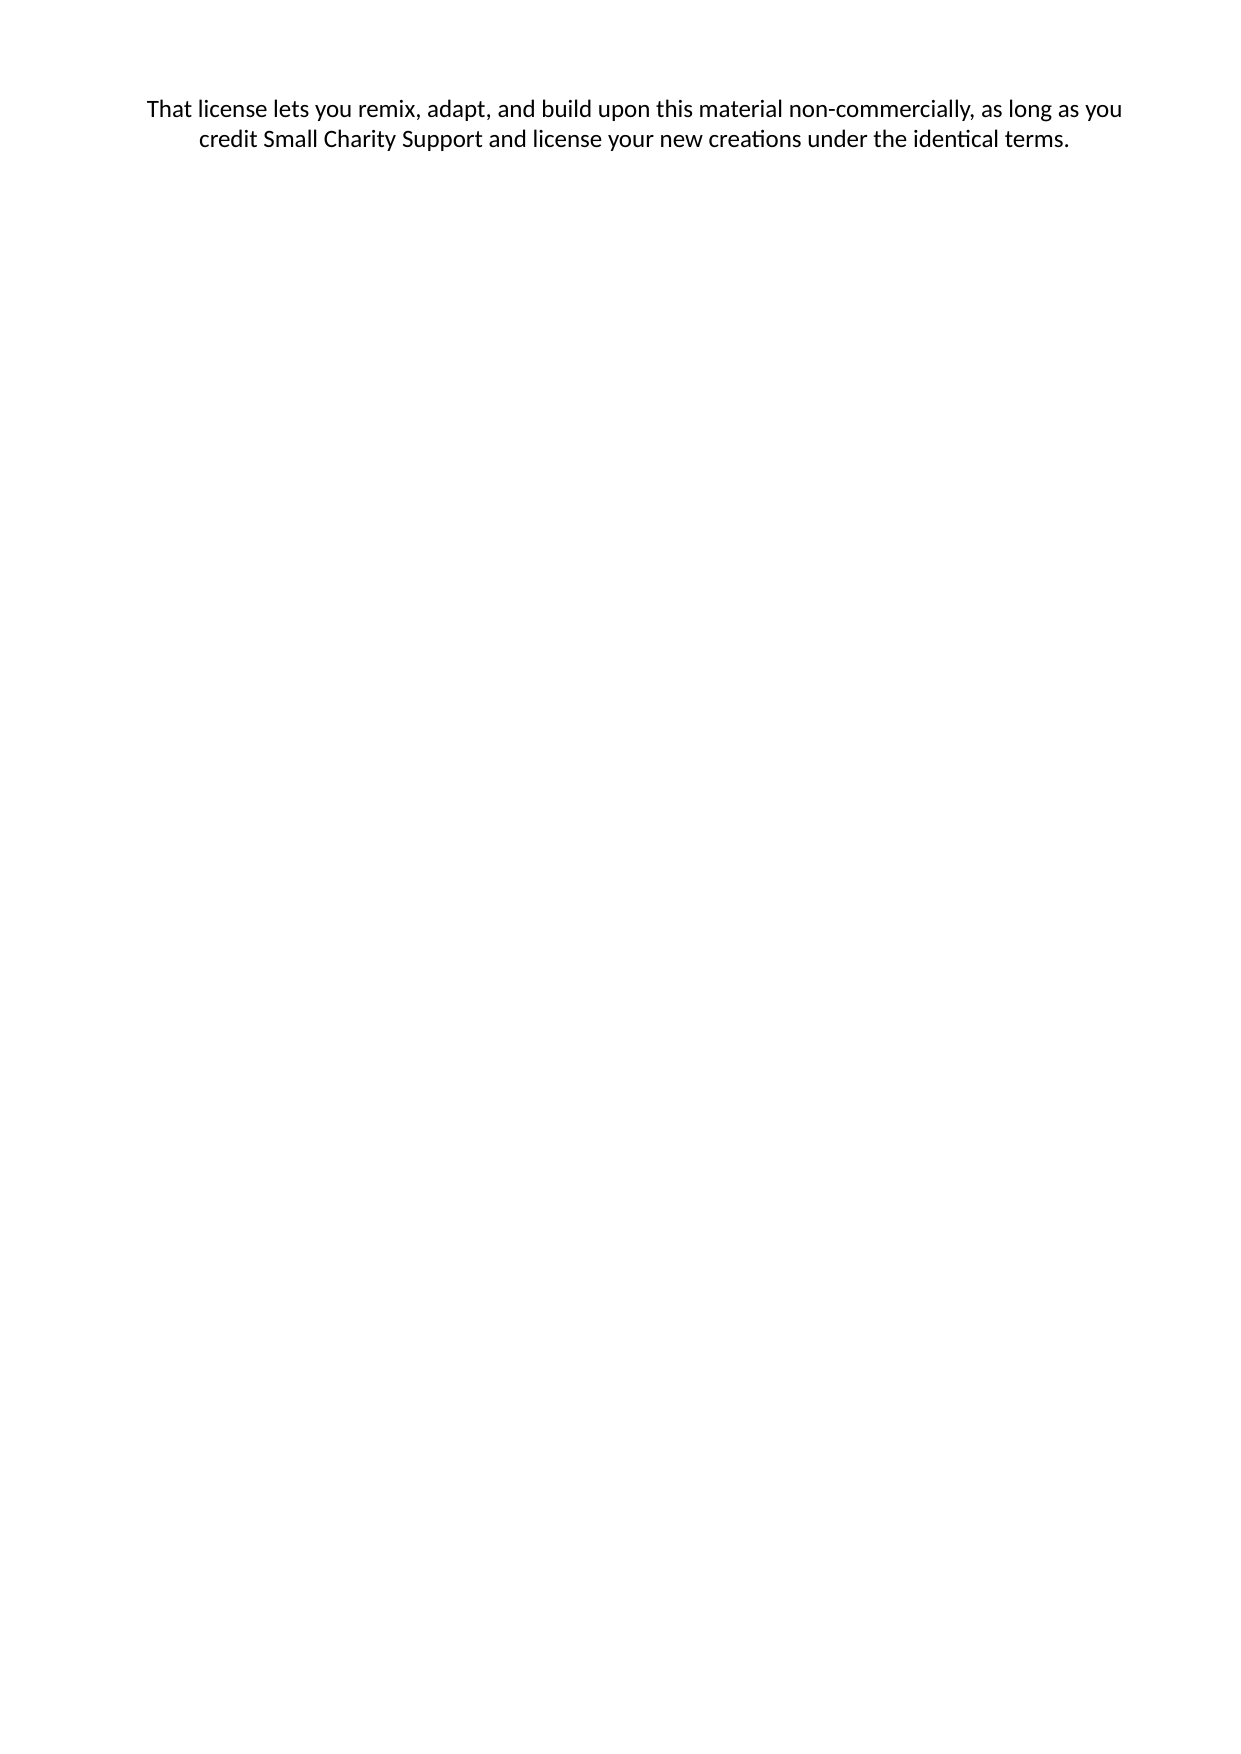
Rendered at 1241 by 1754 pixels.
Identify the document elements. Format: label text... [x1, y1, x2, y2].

text That license lets you remix, adapt, and build upon this material non-commercially, as long as you credit Small Charity Support and license your new creations under the identical terms. [118, 93, 1152, 154]
